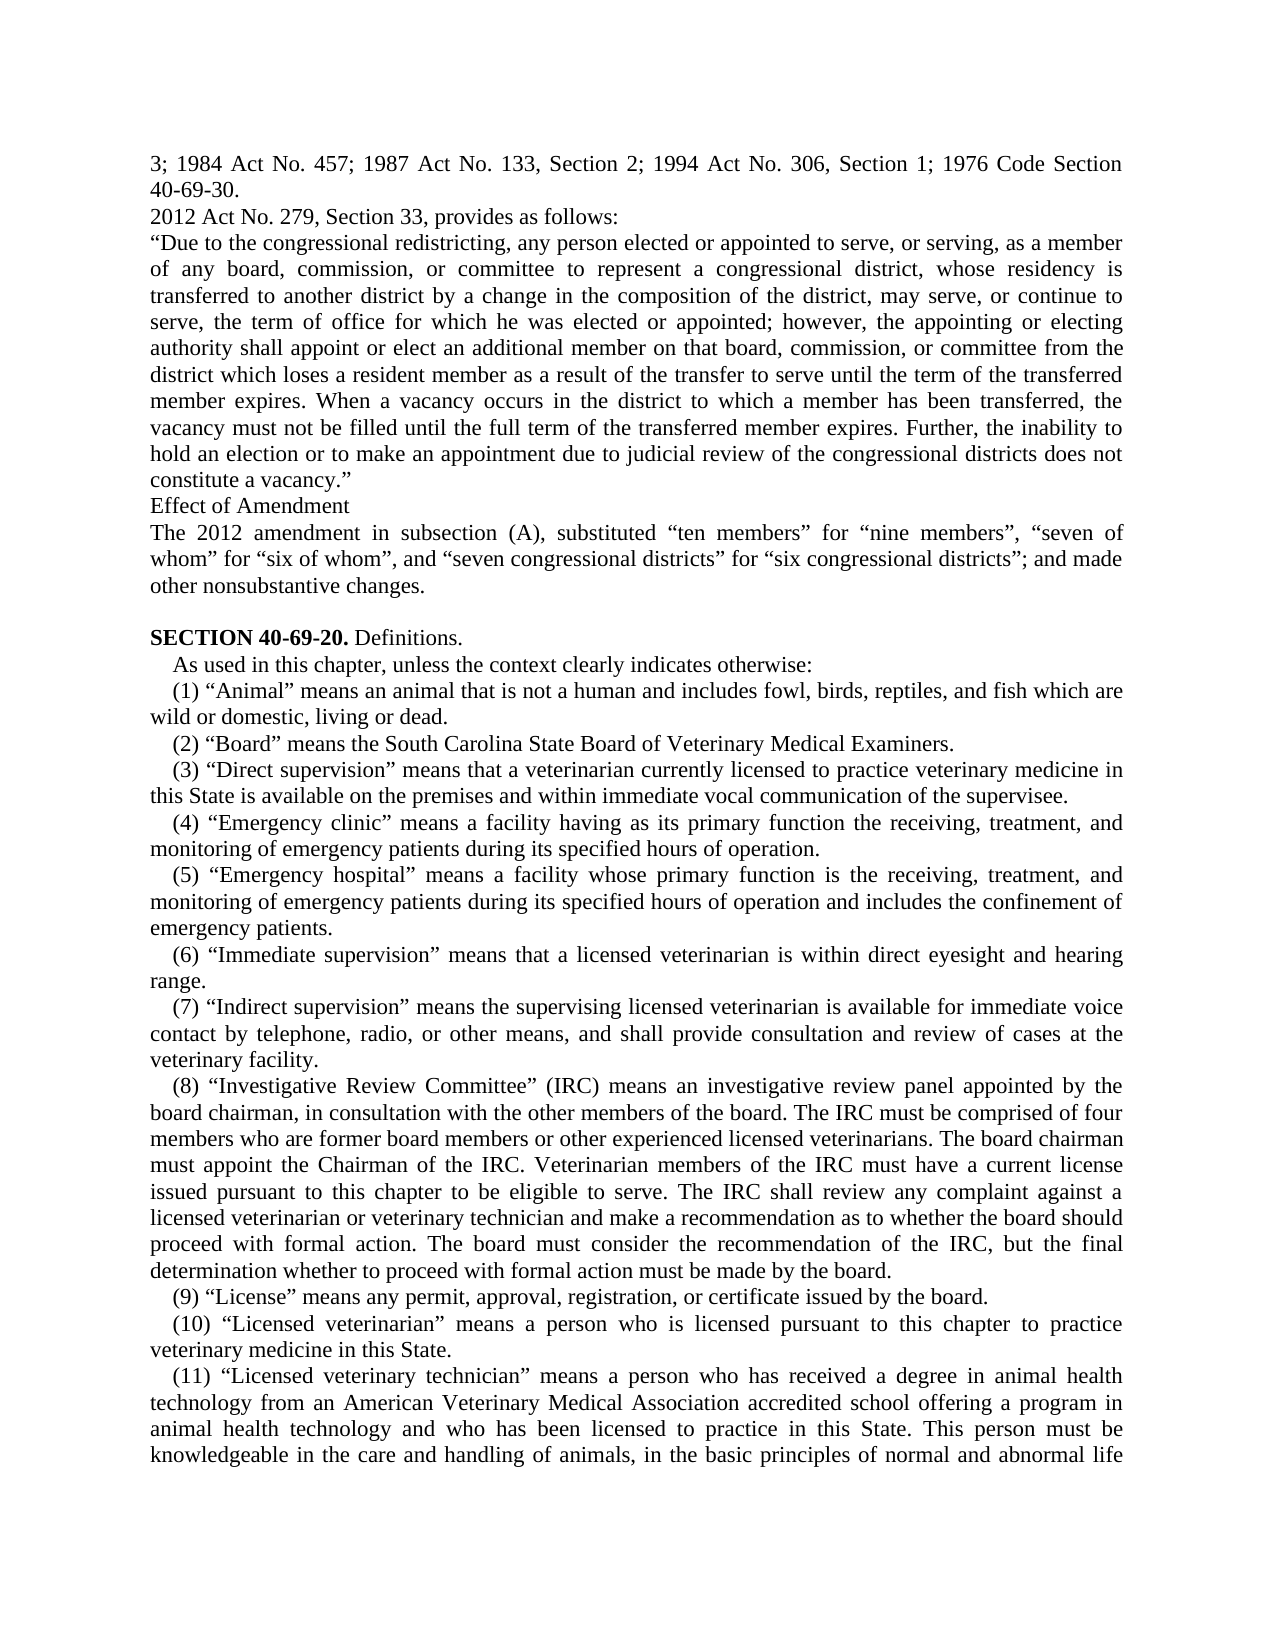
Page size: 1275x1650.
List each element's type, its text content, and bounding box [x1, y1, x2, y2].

text “Due to the congressional redistricting, any person elected or appointed to serve, or serving, as a member of any board, commission, or committee to represent a congressional district, whose residency is transferred to another district by a change in the composition of the district, may serve, or continue to serve, the term of office for which he was elected or appointed; however, the appointing or electing authority shall appoint or elect an additional member on that board, commission, or committee from the district which loses a resident member as a result of the transfer to serve until the term of the transferred member expires. When a vacancy occurs in the district to which a member has been transferred, the vacancy must not be filled until the full term of the transferred member expires. Further, the inability to hold an election or to make an appointment due to judicial review of the congressional districts does not constitute a vacancy.” [150, 229, 1125, 493]
text (1) “Animal” means an animal that is not a human and includes fowl, birds, reptiles, and fish which are wild or domestic, living or dead. [150, 677, 1125, 730]
text (10) “Licensed veterinarian” means a person who is licensed pursuant to this chapter to practice veterinary medicine in this State. [150, 1309, 1125, 1362]
text Effect of Amendment [150, 493, 1125, 519]
text 2012 Act No. 279, Section 33, provides as follows: [150, 203, 1125, 229]
text (6) “Immediate supervision” means that a licensed veterinarian is within direct eyesight and hearing range. [150, 941, 1125, 993]
text (8) “Investigative Review Committee” (IRC) means an investigative review panel appointed by the board chairman, in consultation with the other members of the board. The IRC must be comprised of four members who are former board members or other experienced licensed veterinarians. The board chairman must appoint the Chairman of the IRC. Veterinarian members of the IRC must have a current license issued pursuant to this chapter to be eligible to serve. The IRC shall review any complaint against a licensed veterinarian or veterinary technician and make a recommendation as to whether the board should proceed with formal action. The board must consider the recommendation of the IRC, but the final determination whether to proceed with formal action must be made by the board. [150, 1072, 1125, 1283]
text (3) “Direct supervision” means that a veterinarian currently licensed to practice veterinary medicine in this State is available on the premises and within immediate vocal communication of the supervisee. [150, 756, 1125, 809]
text (7) “Indirect supervision” means the supervising licensed veterinarian is available for immediate voice contact by telephone, radio, or other means, and shall provide consultation and review of cases at the veterinary facility. [150, 993, 1125, 1072]
text (9) “License” means any permit, approval, registration, or certificate issued by the board. [150, 1283, 1125, 1309]
text (4) “Emergency clinic” means a facility having as its primary function the receiving, treatment, and monitoring of emergency patients during its specified hours of operation. [150, 809, 1125, 862]
text (5) “Emergency hospital” means a facility whose primary function is the receiving, treatment, and monitoring of emergency patients during its specified hours of operation and includes the confinement of emergency patients. [150, 862, 1125, 941]
text The 2012 amendment in subsection (A), substituted “ten members” for “nine members”, “seven of whom” for “six of whom”, and “seven congressional districts” for “six congressional districts”; and made other nonsubstantive changes. [150, 519, 1125, 598]
text As used in this chapter, unless the context clearly indicates otherwise: [150, 651, 1125, 677]
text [150, 150, 1125, 203]
text (2) “Board” means the South Carolina State Board of Veterinary Medical Examiners. [150, 730, 1125, 756]
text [150, 1362, 1125, 1468]
text SECTION 40-69-20. Definitions. [150, 624, 1125, 651]
